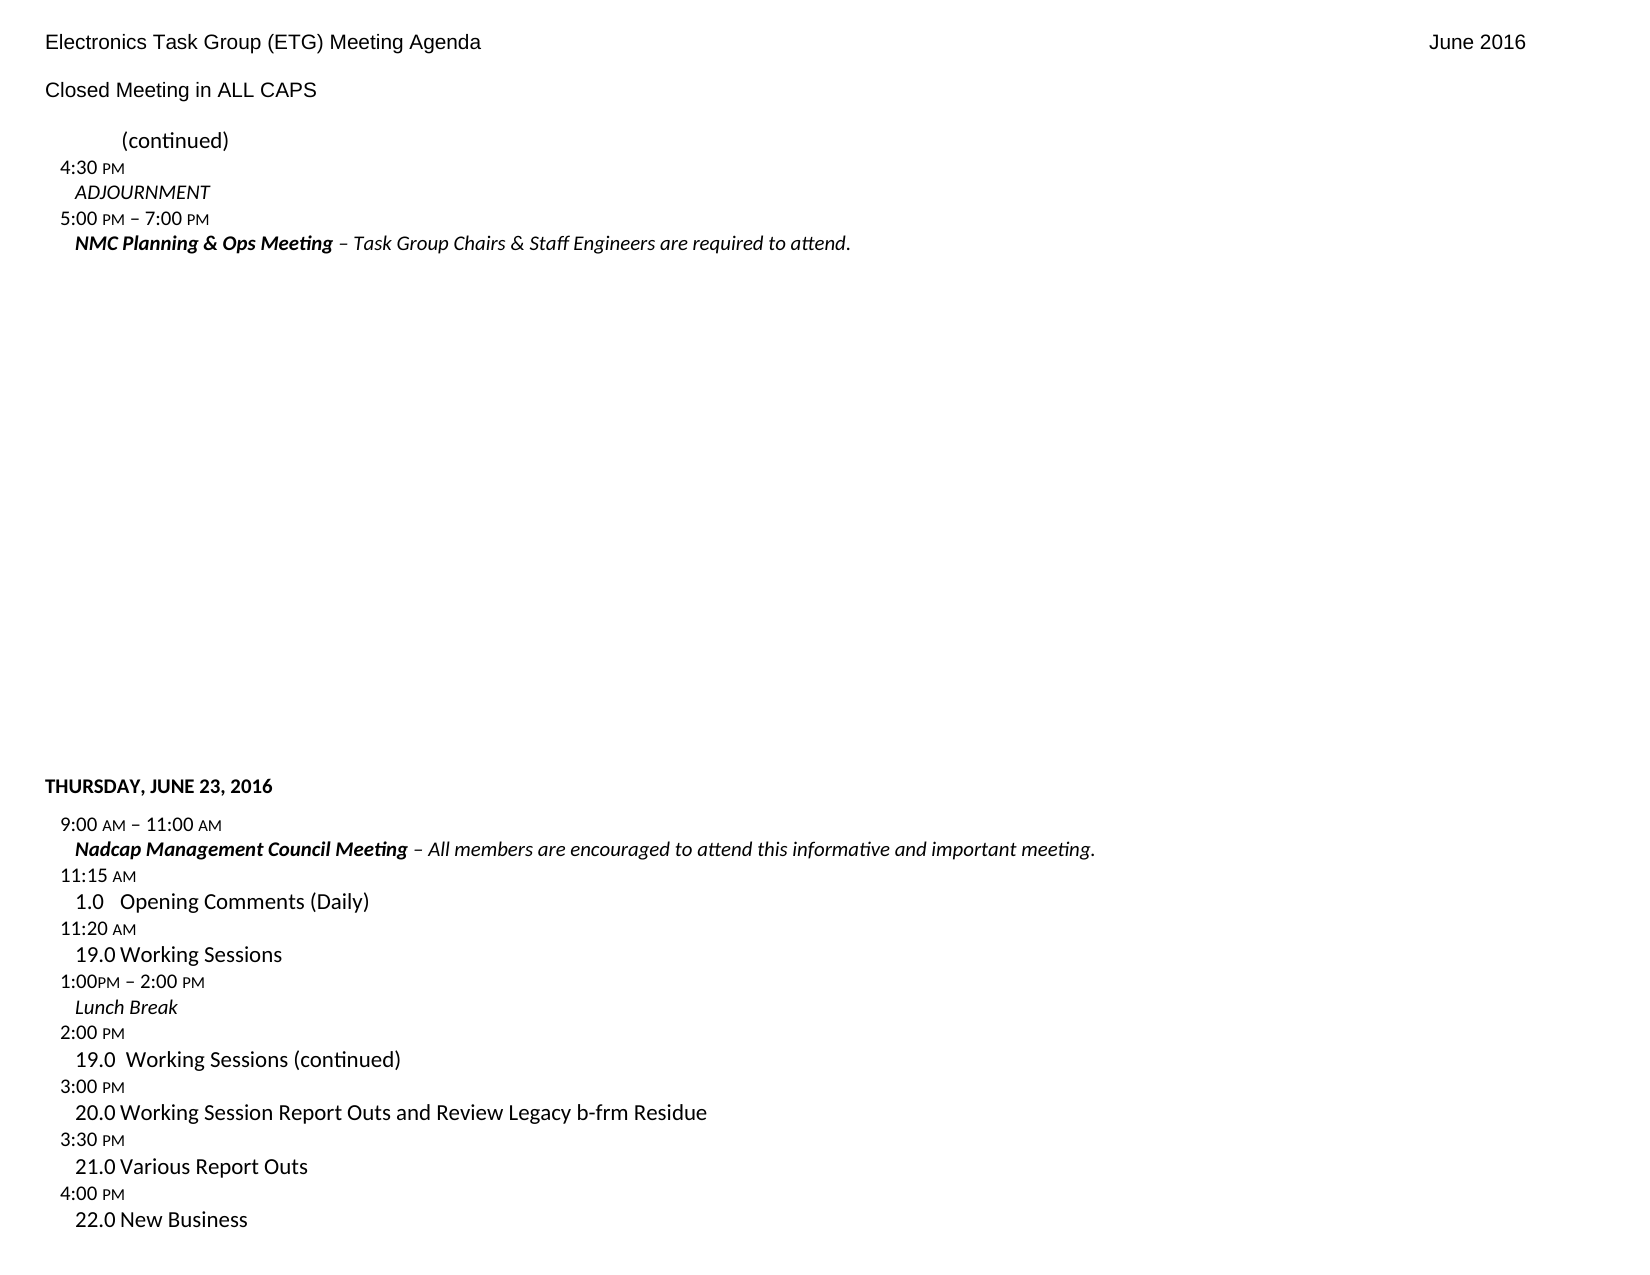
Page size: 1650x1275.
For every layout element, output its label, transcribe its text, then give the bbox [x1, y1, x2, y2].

text 3:00 pm [60, 1073, 1530, 1098]
text 5:00 pm – 7:00 pm [60, 205, 1530, 230]
text 4:30 pm [60, 154, 1530, 179]
text 1.0 Opening Comments (Daily) [75, 887, 1530, 915]
text 2:00 pm [60, 1019, 1530, 1045]
text 19.0 Working Sessions (continued) [75, 1045, 1530, 1073]
text Lunch Break [75, 994, 1530, 1019]
text 11:20 am [60, 915, 1530, 941]
text 20.0 Working Session Report Outs and Review Legacy b-frm Residue [75, 1098, 1530, 1126]
text (continued) [75, 126, 1530, 154]
text ADJOURNMENT [75, 179, 1530, 205]
text 9:00 am – 11:00 am [60, 811, 1530, 836]
text Thursday, JUNE 23, 2016 [45, 773, 1530, 798]
text 21.0 Various Report Outs [75, 1152, 1530, 1180]
text 22.0 New Business [75, 1205, 1530, 1233]
text Nadcap Management Council Meeting – All members are encouraged to attend this informative and important meeting. [75, 836, 1530, 862]
text NMC Planning & Ops Meeting – Task Group Chairs & Staff Engineers are required to attend. [75, 230, 1530, 256]
text 4:00 pm [60, 1180, 1530, 1205]
text 11:15 am [60, 862, 1530, 887]
text 3:30 pm [60, 1126, 1530, 1152]
text 19.0 Working Sessions [75, 941, 1530, 969]
text 1:00pm – 2:00 pm [60, 969, 1530, 994]
